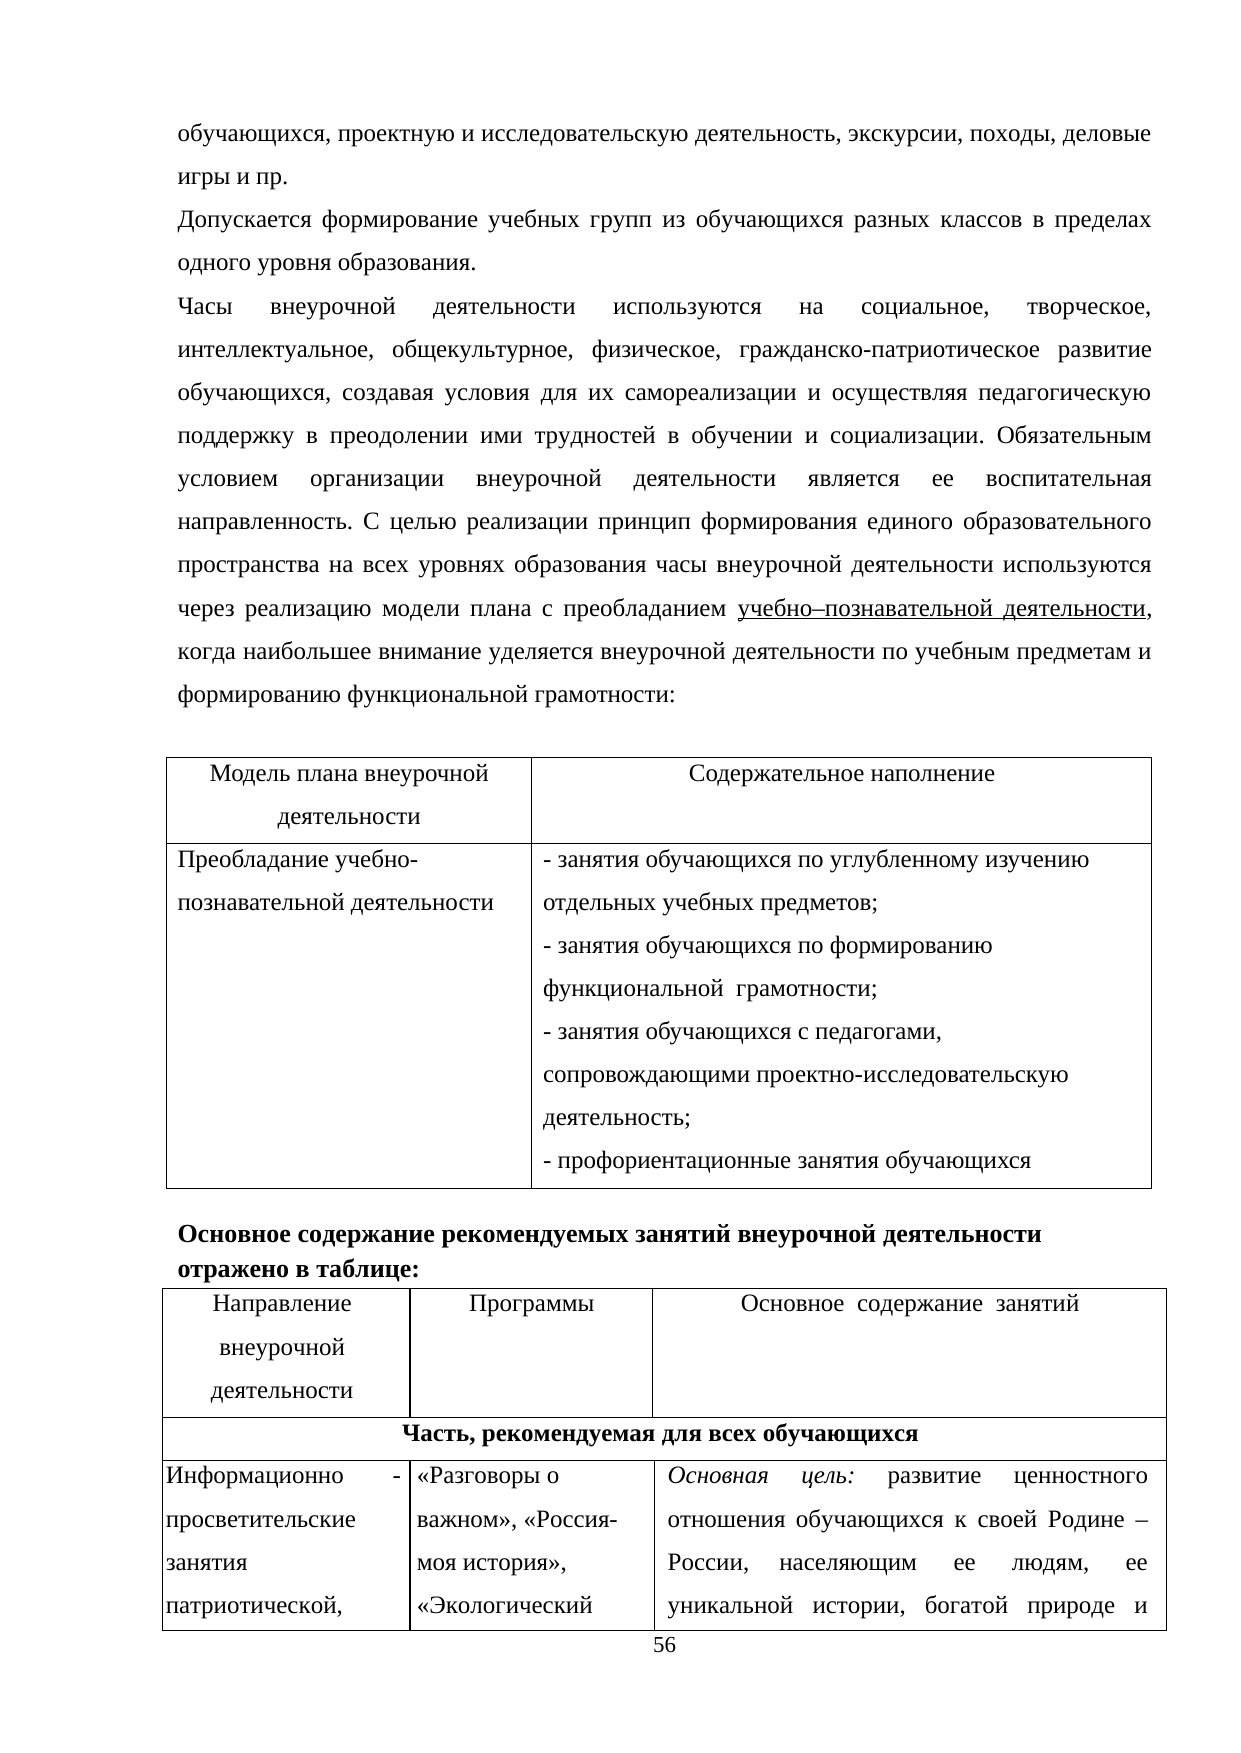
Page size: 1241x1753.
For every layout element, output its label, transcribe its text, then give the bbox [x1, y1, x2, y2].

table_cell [411, 1461, 654, 1630]
table_cell Часть, рекомендуемая для всех обучающихся [163, 1418, 1166, 1459]
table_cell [163, 1461, 409, 1630]
text Часы внеурочной деятельности используются на социальное, творческое, интеллектуальное, общекультурное, физическое, гражданско-патриотическое развитие обучающихся, создавая условия для их самореализации и осуществляя педагогическую поддержку в преодолении ими трудностей в обучении и социализации. Обязательным условием организации внеурочной деятельности является ее воспитательная направленность. С целью реализации принцип формирования единого образовательного пространства на всех уровнях образования часы внеурочной деятельности используются через реализацию модели плана с преобладанием учебно–познавательной деятельности, когда наибольшее внимание уделяется внеурочной деятельности по учебным предметам и формированию функциональной грамотности: [177, 291, 1152, 708]
table_cell Преобладание учебно-познавательной деятельности [167, 844, 531, 1187]
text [177, 118, 1152, 190]
table_header Модель плана внеурочной деятельности [167, 758, 531, 843]
text Допускается формирование учебных групп из обучающихся разных классов в пределах одного уровня образования. [177, 204, 1152, 276]
text Основное содержание рекомендуемых занятий внеурочной деятельности отражено в таблице: [177, 1218, 1152, 1283]
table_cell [655, 1461, 1166, 1630]
table_header Содержательное наполнение [532, 758, 1151, 843]
table_cell - занятия обучающихся по углубленному изучению отдельных учебных предметов; - занятия обучающихся по формированию функциональной грамотности; - занятия обучающихся с педагогами, сопровождающими проектно-исследовательскую деятельность; - профориентационные занятия обучающихся [532, 844, 1151, 1187]
table_header Программы [411, 1289, 652, 1417]
table_header Основное содержание занятий [653, 1289, 1166, 1417]
table_header Направление внеурочной деятельности [163, 1289, 409, 1417]
